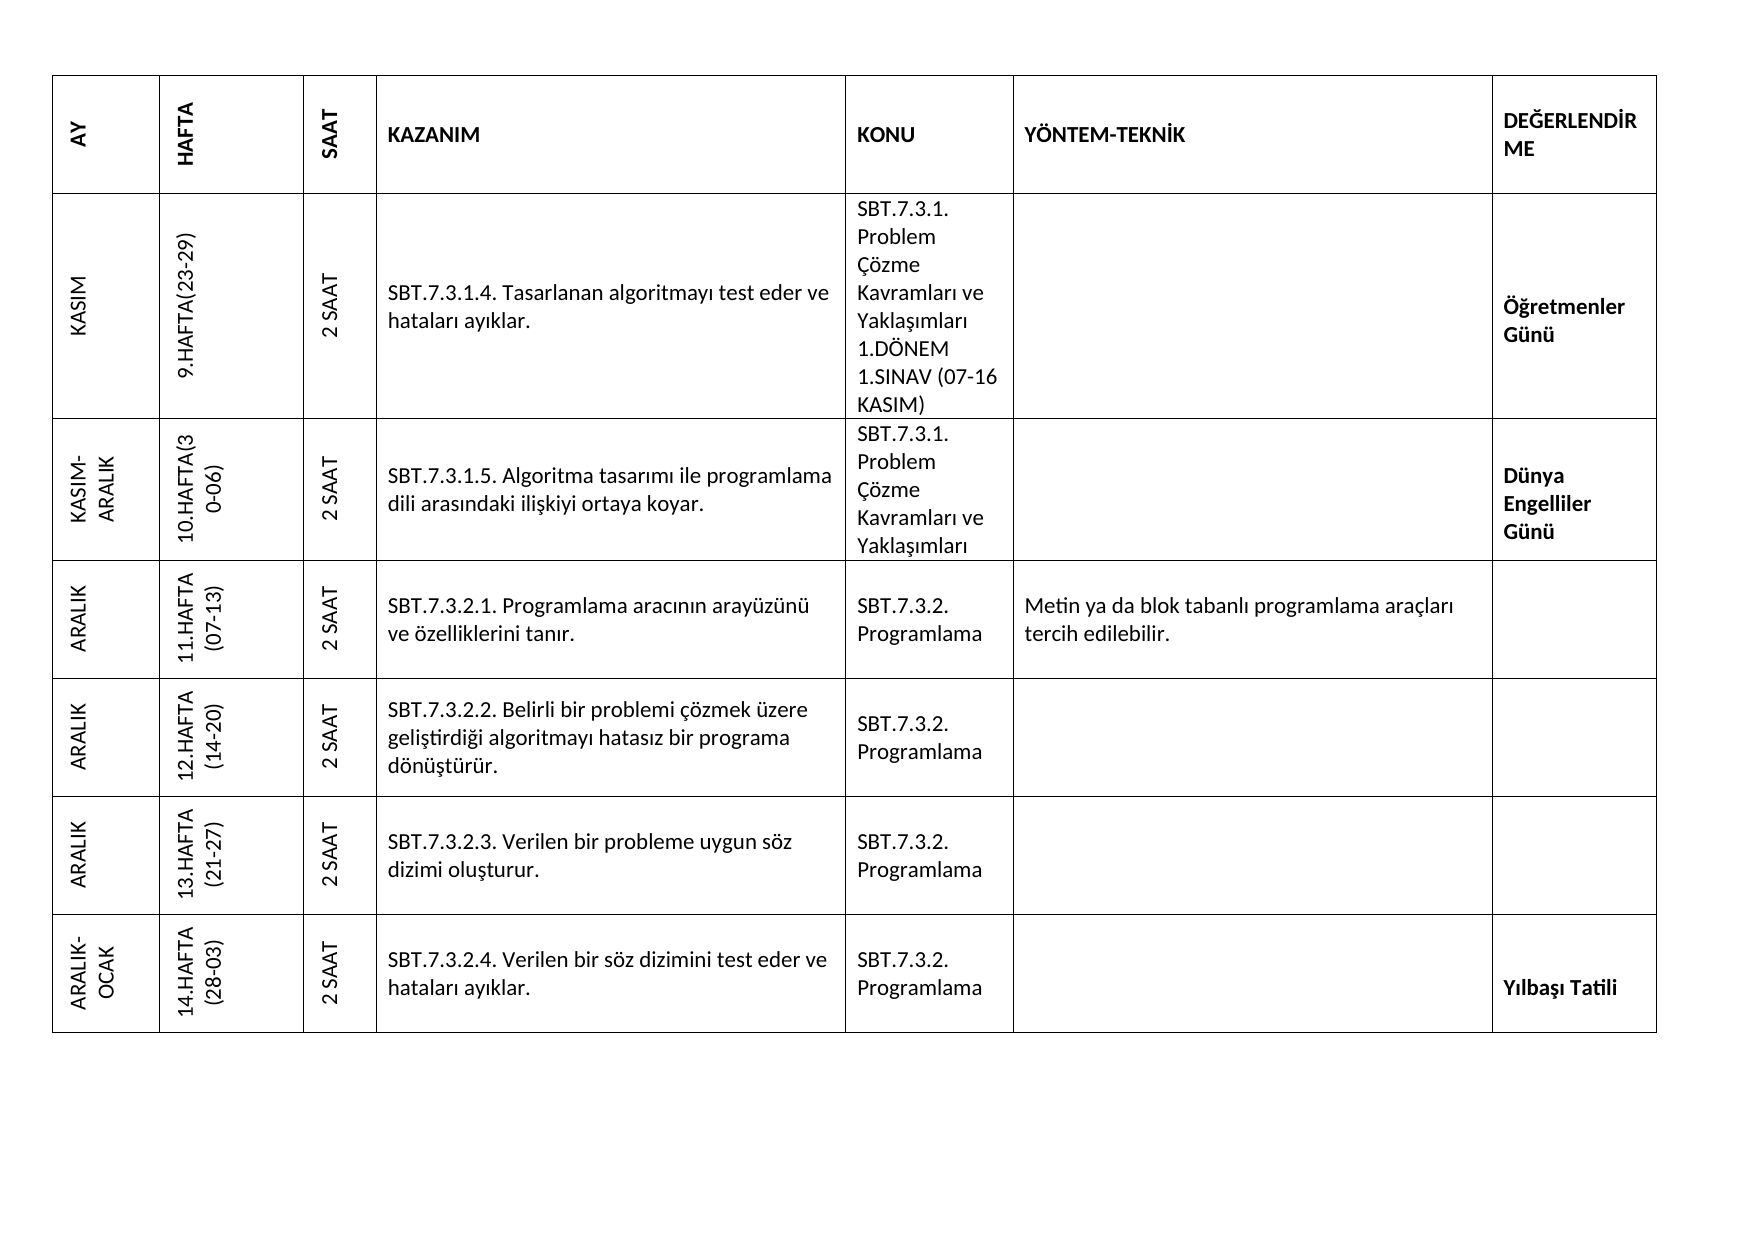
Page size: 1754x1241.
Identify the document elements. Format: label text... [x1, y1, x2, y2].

table_cell SBT.7.3.2.1. Programlama aracının arayüzünü ve özelliklerini tanır. [377, 561, 845, 678]
table_cell 2 SAAT [304, 797, 376, 914]
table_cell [846, 194, 1013, 418]
table_cell Metin ya da blok tabanlı programlama araçları tercih edilebilir. [1014, 561, 1492, 678]
table_cell ARALIK [53, 797, 159, 914]
table_cell Yılbaşı Tatili [1493, 915, 1656, 1032]
table_cell ARALIK-OCAK [53, 915, 159, 1032]
table_cell [1014, 915, 1492, 1032]
table_cell [1014, 797, 1492, 914]
table_cell SBT.7.3.2. Programlama [846, 679, 1013, 796]
table_cell [1014, 194, 1492, 418]
table_cell [1493, 797, 1656, 914]
table_cell [1493, 561, 1656, 678]
table_cell 12.HAFTA(14-20) [160, 679, 303, 796]
table_header KAZANIM [377, 76, 845, 193]
table_cell SBT.7.3.1.5. Algoritma tasarımı ile programlama dili arasındaki ilişkiyi ortaya koyar. [377, 419, 845, 559]
table_cell 14.HAFTA(28-03) [160, 915, 303, 1032]
table_cell 11.HAFTA(07-13) [160, 561, 303, 678]
table_cell SBT.7.3.2. Programlama [846, 561, 1013, 678]
table_cell SBT.7.3.2.4. Verilen bir söz dizimini test eder ve hataları ayıklar. [377, 915, 845, 1032]
table_cell SBT.7.3.2. Programlama [846, 915, 1013, 1032]
table_cell 2 SAAT [304, 194, 376, 418]
table_cell ARALIK [53, 679, 159, 796]
table_cell 2 SAAT [304, 915, 376, 1032]
table_cell SBT.7.3.2.2. Belirli bir problemi çözmek üzere geliştirdiği algoritmayı hatasız bir programa dönüştürür. [377, 679, 845, 796]
table_header HAFTA [160, 76, 303, 193]
table_cell SBT.7.3.2.3. Verilen bir probleme uygun söz dizimi oluşturur. [377, 797, 845, 914]
table_cell 13.HAFTA(21-27) [160, 797, 303, 914]
table_header YÖNTEM-TEKNİK [1014, 76, 1492, 193]
table_header SAAT [304, 76, 376, 193]
table_cell 9.HAFTA(23-29) [160, 194, 303, 418]
table_header DEĞERLENDİRME [1493, 76, 1656, 193]
table_cell Öğretmenler Günü [1493, 194, 1656, 418]
table_cell KASIM-ARALIK [53, 419, 159, 559]
table_cell [1493, 679, 1656, 796]
table_cell [1014, 679, 1492, 796]
table_cell 2 SAAT [304, 561, 376, 678]
table_cell 10.HAFTA(30-06) [160, 419, 303, 559]
table_cell 2 SAAT [304, 419, 376, 559]
table_header KONU [846, 76, 1013, 193]
table_cell 2 SAAT [304, 679, 376, 796]
table_cell SBT.7.3.1. Problem Çözme Kavramları ve Yaklaşımları [846, 419, 1013, 559]
table_cell SBT.7.3.1.4. Tasarlanan algoritmayı test eder ve hataları ayıklar. [377, 194, 845, 418]
table_cell KASIM [53, 194, 159, 418]
table_header AY [53, 76, 159, 193]
table_cell [1014, 419, 1492, 559]
table_cell Dünya Engelliler Günü [1493, 419, 1656, 559]
table_cell ARALIK [53, 561, 159, 678]
table_cell SBT.7.3.2. Programlama [846, 797, 1013, 914]
